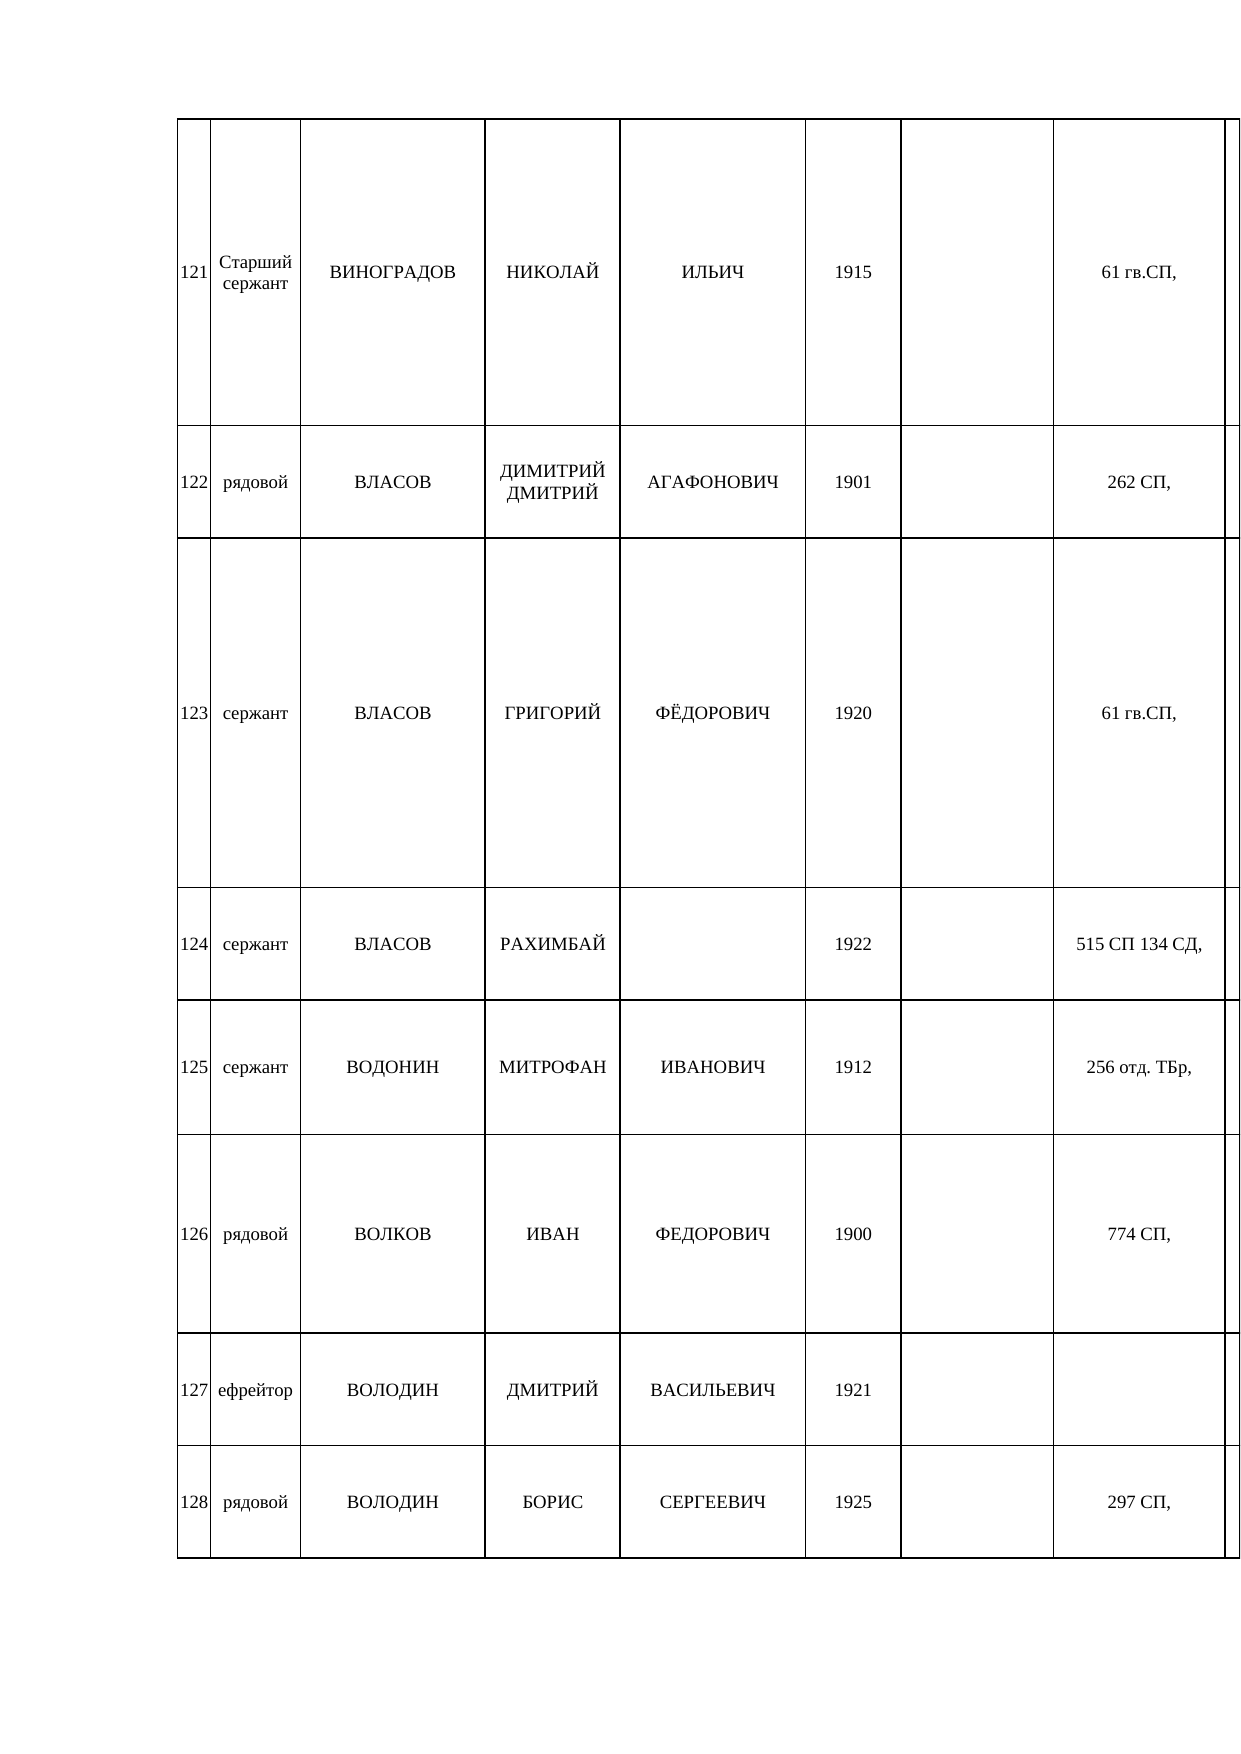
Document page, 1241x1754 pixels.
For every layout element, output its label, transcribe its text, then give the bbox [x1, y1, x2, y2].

table_cell 61 гв.СП, [1054, 120, 1224, 425]
table_cell [902, 426, 1053, 537]
table_cell АГАФОНОВИЧ [621, 426, 805, 537]
table_cell ИВАН [486, 1135, 619, 1332]
table_cell БОРИС [486, 1446, 619, 1557]
table_cell сержант [211, 888, 300, 999]
table_cell 126 [178, 1135, 210, 1332]
table_cell 1922 [806, 888, 900, 999]
table_cell 20.03.1944 [1226, 120, 1239, 425]
table_cell 24.02.1944 [1226, 539, 1239, 887]
table_cell 18.11.1943 [1226, 426, 1239, 537]
table_cell 515 СП 134 СД, [1054, 888, 1224, 999]
table_cell ефрейтор [211, 1334, 300, 1445]
table_cell ВАСИЛЬЕВИЧ [621, 1334, 805, 1445]
table_cell ФЕДОРОВИЧ [621, 1135, 805, 1332]
table_cell [902, 539, 1053, 887]
table_cell 262 СП, [1054, 426, 1224, 537]
table_cell ВЛАСОВ [301, 539, 484, 887]
table_cell 1925 [806, 1446, 900, 1557]
table_cell 256 отд. ТБр, [1054, 1001, 1224, 1133]
table_cell 125 [178, 1001, 210, 1133]
table_cell рядовой [211, 1135, 300, 1332]
table_cell [902, 1001, 1053, 1133]
table_cell СЕРГЕЕВИЧ [621, 1446, 805, 1557]
table_cell ДИМИТРИЙ ДМИТРИЙ [486, 426, 619, 537]
table_cell Старший сержант [211, 120, 300, 425]
table_cell [902, 888, 1053, 999]
table_cell 06.10.1943 [1226, 888, 1239, 999]
table_cell ДМИТРИЙ [486, 1334, 619, 1445]
table_cell [902, 1334, 1053, 1445]
table_cell 774 СП, [1054, 1135, 1224, 1332]
table_cell 1900 [806, 1135, 900, 1332]
table_cell ВОЛКОВ [301, 1135, 484, 1332]
table_cell 123 [178, 539, 210, 887]
table_cell 25.12.1943 [1226, 1001, 1239, 1133]
table_cell ВЛАСОВ [301, 426, 484, 537]
table_cell ИВАНОВИЧ [621, 1001, 805, 1133]
table_cell сержант [211, 539, 300, 887]
table_cell 124 [178, 888, 210, 999]
table_cell 26.04.1905 [1226, 1446, 1239, 1557]
table_cell рядовой [211, 426, 300, 537]
table_cell рядовой [211, 1446, 300, 1557]
table_cell ВИНОГРАДОВ [301, 120, 484, 425]
table_cell [1054, 1334, 1224, 1445]
table_cell сержант [211, 1001, 300, 1133]
table_cell 15.01.1944 [1226, 1334, 1239, 1445]
table_cell 1912 [806, 1001, 900, 1133]
table_cell 122 [178, 426, 210, 537]
table_cell 297 СП, [1054, 1446, 1224, 1557]
table_cell [621, 888, 805, 999]
table_cell 121 [178, 120, 210, 425]
table_cell 1921 [806, 1334, 900, 1445]
table_cell НИКОЛАЙ [486, 120, 619, 425]
table_cell 1915 [806, 120, 900, 425]
table_cell 1920 [806, 539, 900, 887]
table_cell ВОЛОДИН [301, 1446, 484, 1557]
table_cell ВЛАСОВ [301, 888, 484, 999]
table_cell РАХИМБАЙ [486, 888, 619, 999]
table_cell 61 гв.СП, [1054, 539, 1224, 887]
table_cell [902, 120, 1053, 425]
table_cell 127 [178, 1334, 210, 1445]
table_cell [902, 1135, 1053, 1332]
table_cell МИТРОФАН [486, 1001, 619, 1133]
table_cell [902, 1446, 1053, 1557]
table_cell ИЛЬИЧ [621, 120, 805, 425]
table_cell ВОДОНИН [301, 1001, 484, 1133]
table_cell 1901 [806, 426, 900, 537]
table_cell 19.02.1944 [1226, 1135, 1239, 1332]
table_cell 128 [178, 1446, 210, 1557]
table_cell ФЁДОРОВИЧ [621, 539, 805, 887]
table_cell ВОЛОДИН [301, 1334, 484, 1445]
table_cell ГРИГОРИЙ [486, 539, 619, 887]
